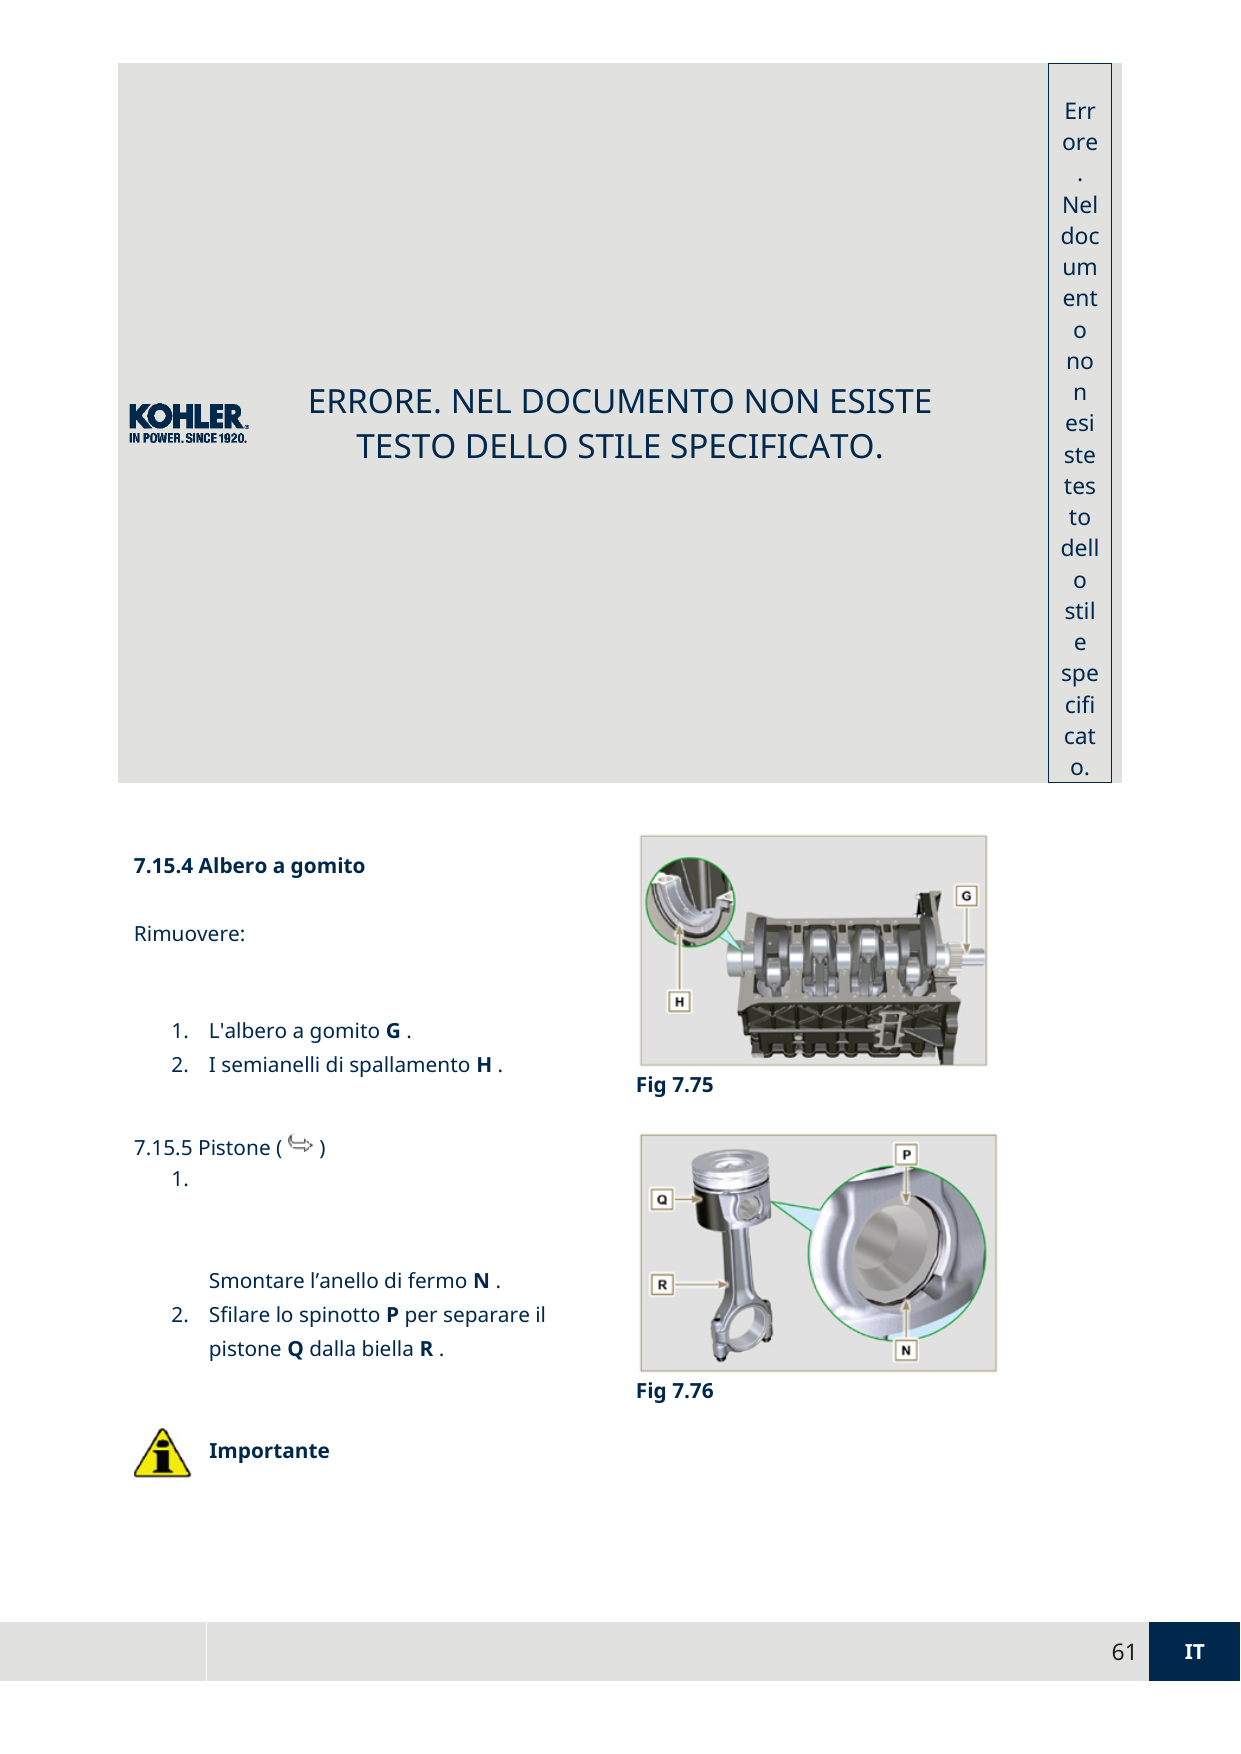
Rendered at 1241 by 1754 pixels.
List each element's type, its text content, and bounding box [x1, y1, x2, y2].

picture [129, 403, 249, 443]
picture [133, 1427, 193, 1478]
table_cell Fig 7.76 [620, 1114, 1122, 1551]
table_cell 7.15.5 Pistone ( ) Smontare l’anello di fermo N . Sfilare lo spinotto P per separare il pistone Q dalla biella R . Importante Se non sostituiti, mantenere abbinati i componenti (biella - pistone - spinotto) tramite l'utilizzo di riferimenti al fine di evitare lo scambio degli stessi al montaggio. [118, 1114, 620, 1551]
table_cell Fig 7.75 [620, 815, 1122, 1114]
picture [635, 830, 1002, 1071]
picture [635, 1129, 1002, 1377]
table_cell 7.15.4 Albero a gomito Rimuovere: L'albero a gomito G . I semianelli di spallamento H . [118, 815, 620, 1114]
picture [287, 1133, 314, 1152]
